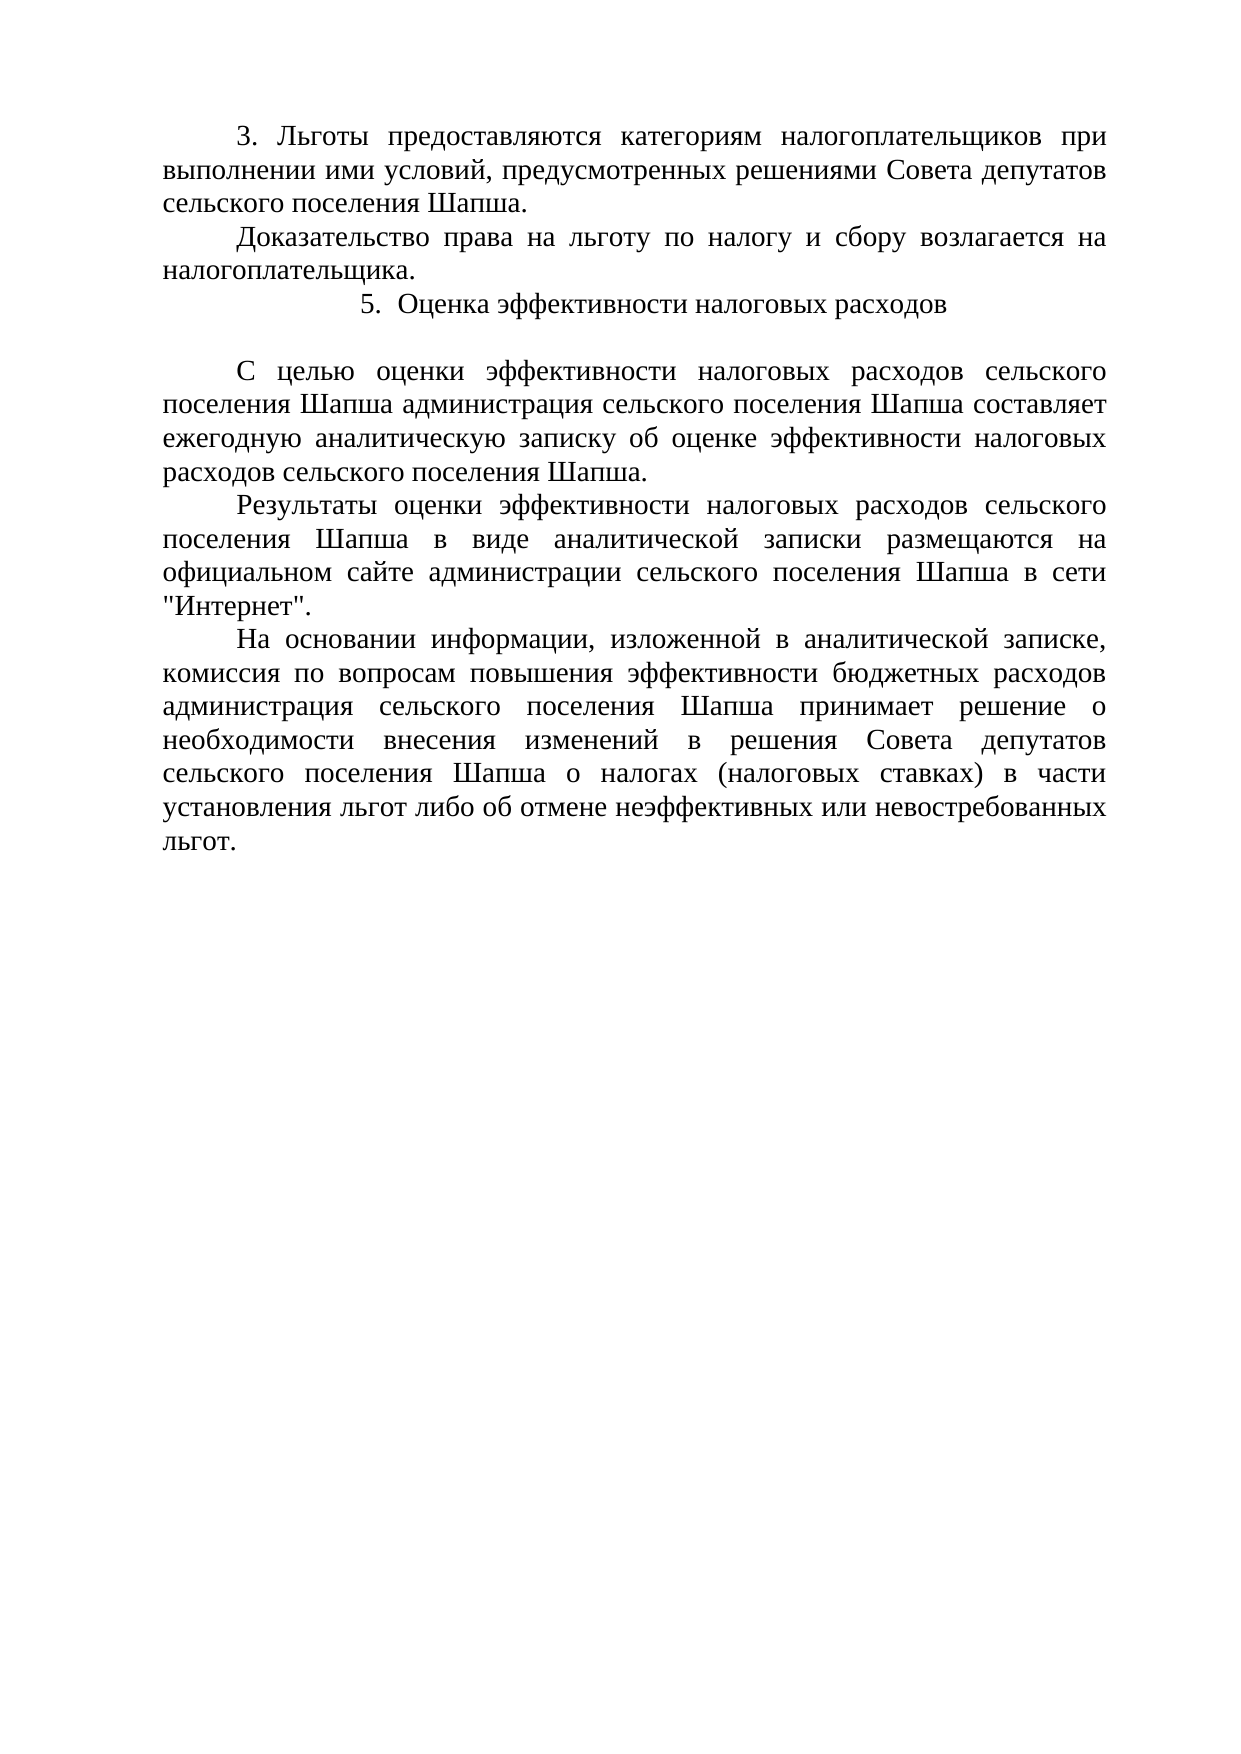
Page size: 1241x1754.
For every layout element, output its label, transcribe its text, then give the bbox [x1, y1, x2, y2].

text Результаты оценки эффективности налоговых расходов сельского поселения Шапша в виде аналитической записки размещаются на официальном сайте администрации сельского поселения Шапша в сети "Интернет". [162, 487, 1107, 621]
text На основании информации, изложенной в аналитической записке, комиссия по вопросам повышения эффективности бюджетных расходов администрация сельского поселения Шапша принимает решение о необходимости внесения изменений в решения Совета депутатов сельского поселения Шапша о налогах (налоговых ставках) в части установления льгот либо об отмене неэффективных или невостребованных льгот. [162, 621, 1107, 856]
list Оценка эффективности налоговых расходов [200, 286, 1107, 319]
text С целью оценки эффективности налоговых расходов сельского поселения Шапша администрация сельского поселения Шапша составляет ежегодную аналитическую записку об оценке эффективности налоговых расходов сельского поселения Шапша. [162, 353, 1107, 487]
text 3. Льготы предоставляются категориям налогоплательщиков при выполнении ими условий, предусмотренных решениями Совета депутатов сельского поселения Шапша. [162, 118, 1107, 219]
text Доказательство права на льготу по налогу и сбору возлагается на налогоплательщика. [162, 219, 1107, 286]
